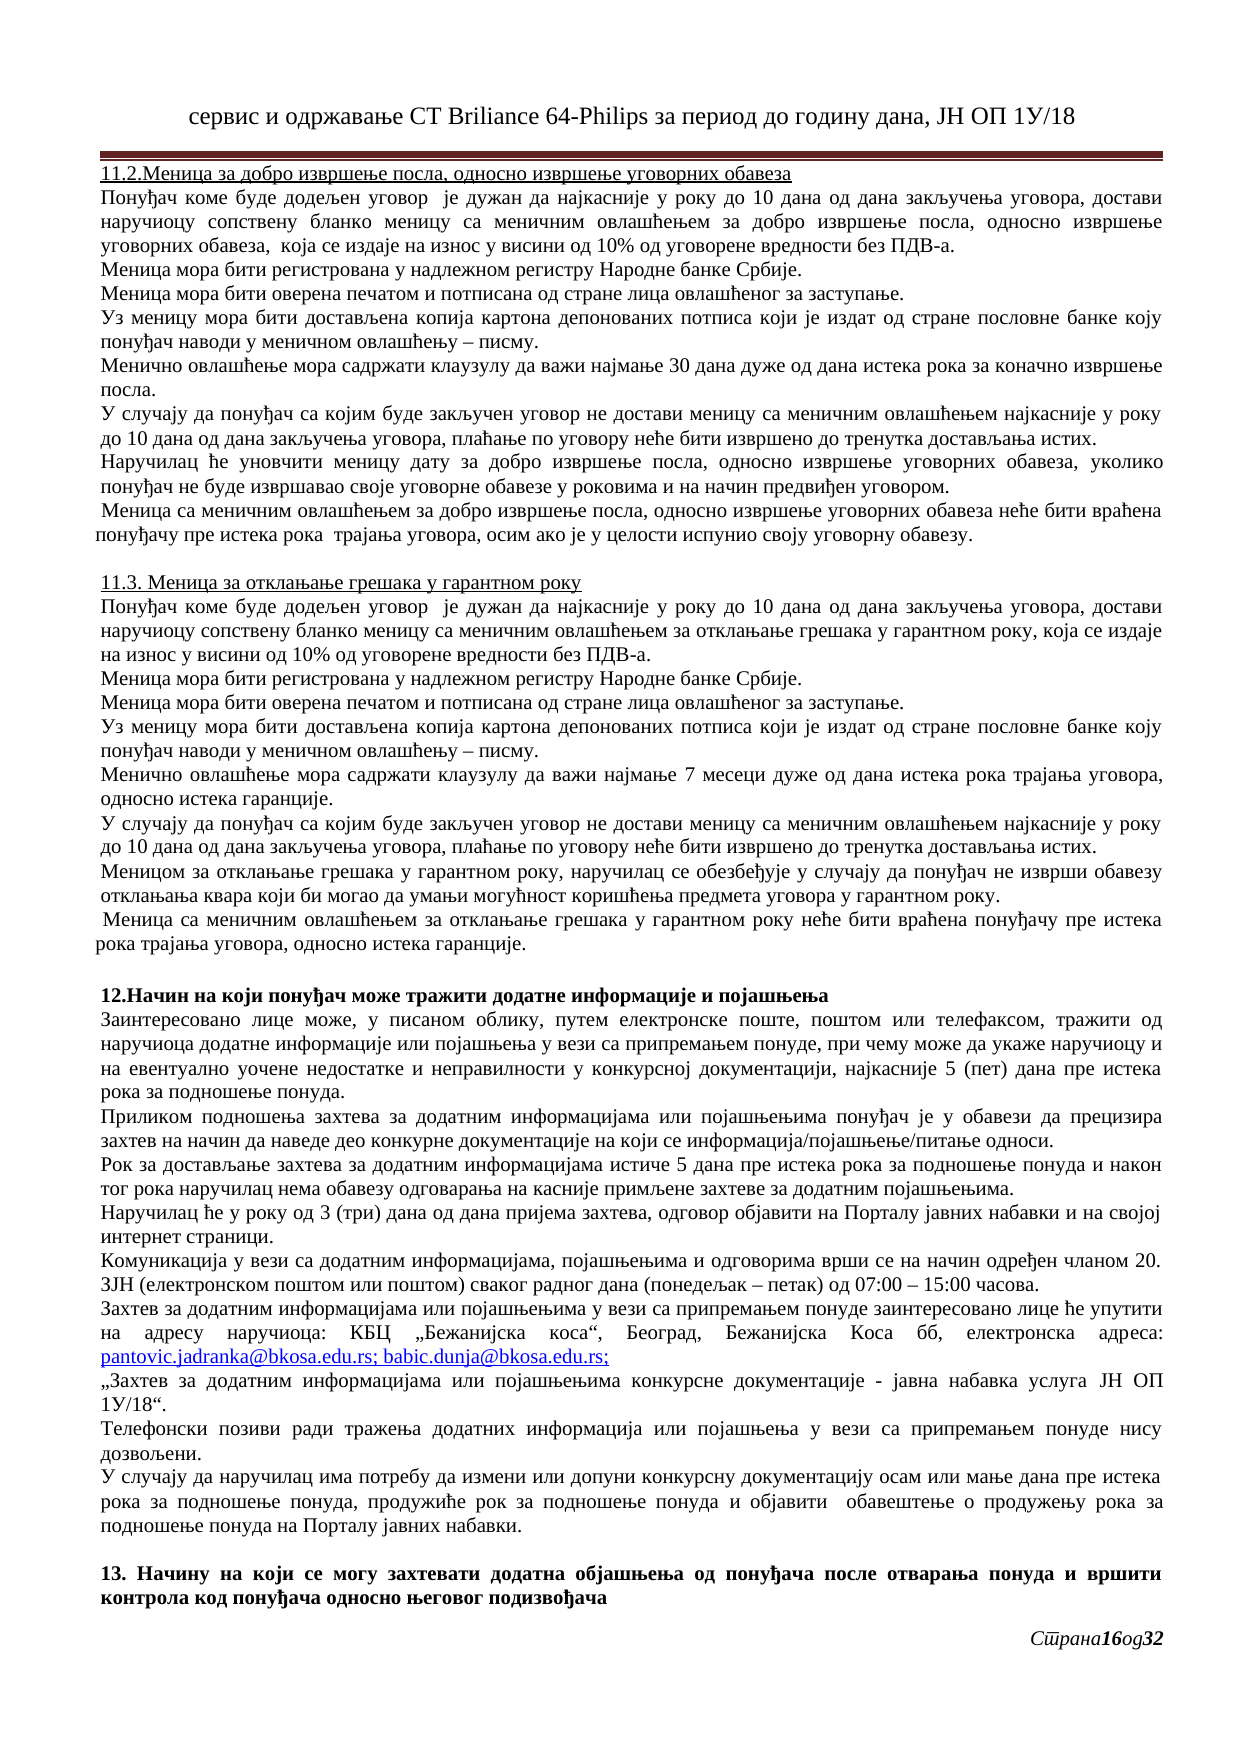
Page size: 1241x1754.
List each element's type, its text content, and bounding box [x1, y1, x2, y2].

text Рок за достављање захтева за додатним информацијама истиче 5 дана пре истека рока за подношење понуда и након тог рока наручилац нема обавезу одговарања на касније примљене захтеве за додатним појашњењима. [100, 1152, 1163, 1200]
text Меницом за отклањање грешака у гарантном року, наручилац се обезбеђује у случају да понуђач не изврши обавезу отклањања квара који би могао да умањи могућност коришћења предмета уговора у гарантном року. [100, 858, 1163, 907]
text Меница мора бити оверена печатом и потписана од стране лица овлашћеног за заступање. [100, 690, 1163, 714]
text Меница мора бити регистрована у надлежном регистру Народне банке Србије. [100, 666, 1163, 690]
text 11.3. Меница за отклањање грешака у гарантном року [100, 570, 1163, 594]
text Меница мора бити оверена печатом и потписана од стране лица овлашћеног за заступање. [100, 281, 1163, 305]
text Наручилац ће уновчити меницу дату за добро извршење посла, односно извршење уговорних обавеза, уколико понуђач не буде извршавао своје уговорне обавезе у роковима и на начин предвиђен уговором. [100, 449, 1163, 498]
text 12.Начин на који понуђач може тражити додатне информације и појашњења [100, 983, 1163, 1007]
text Заинтересовано лице може, у писаном облику, путем електронске поште, поштом или телефаксом, тражити од наручиоца додатне информације или појашњења у вези са припремањем понуде, при чему може да укаже наручиоцу и на евентуално уочене недостатке и неправилности у конкурсној документацији, најкасније 5 (пет) дана пре истека рока за подношење понуда. [100, 1007, 1163, 1103]
text Телефонски позиви ради тражења додатних информација или појашњења у вези са припремањем понуде нису дозвољени. [100, 1416, 1163, 1464]
text 13. Начину на који се могу захтевати додатна објашњења од понуђача после отварања понуда и вршити контрола код понуђача односно његовог подизвођача [100, 1561, 1163, 1609]
text Наручилац ће у року од 3 (три) дана од дана пријема захтева, одговор објавити на Порталу јавних набавки и на својој интернет страници. [100, 1200, 1163, 1248]
text Меница са меничним овлашћењем за добро извршење посла, односно извршење уговорних обавеза неће бити враћена понуђачу пре истека рока трајања уговора, осим ако је у целости испунио своју уговорну обавезу. [95, 498, 1163, 546]
text Меница са меничним овлашћењем за отклањање грешака у гарантном року неће бити враћена понуђачу пре истека рока трајања уговора, односно истека гаранције. [95, 907, 1163, 955]
text „Захтев за додатним информацијама или појашњењима конкурсне документације - јавна набавка услуга ЈН ОП 1У/18“. [100, 1368, 1163, 1416]
text Понуђач коме буде додељен уговор је дужан да најкасније у року до 10 дана од дана закључења уговора, достави наручиоцу сопствену бланко меницу са меничним овлашћењем за добро извршење посла, односно извршење уговорних обавеза, која се издаје на износ у висини од 10% од уговорене вредности без ПДВ-а. [100, 185, 1163, 257]
text Захтев за додатним информацијама или појашњењима у вези са припремањем понуде заинтересовано лице ће упутити на адресу наручиоца: КБЦ „Бежанијска коса“, Београд, Бежанијска Коса бб, електронска адрeса: pantovic.jadranka@bkosa.edu.rs; babic.dunja@bkosa.edu.rs; [100, 1296, 1163, 1368]
text Приликом подношења захтева за додатним информацијама или појашњењима понуђач је у обавези да прецизира захтев на начин да наведе део конкурне документације на који се информација/појашњење/питање односи. [100, 1103, 1163, 1152]
text Менично овлашћење мора садржати клаузулу да важи најмање 7 месеци дуже од дана истека рока трајања уговора, односно истека гаранције. [100, 762, 1163, 810]
text Менично овлашћење мора садржати клаузулу да важи најмање 30 дана дуже од дана истека рока за коначно извршење посла. [100, 353, 1163, 401]
text Понуђач коме буде додељен уговор је дужан да најкасније у року до 10 дана од дана закључења уговора, достави наручиоцу сопствену бланко меницу са меничним овлашћењем за отклањање грешака у гарантном року, која се издаје на износ у висини од 10% од уговорене вредности без ПДВ-а. [100, 594, 1163, 666]
text 11.2.Меница за добро извршење посла, односно извршење уговорних обавеза [100, 161, 1163, 185]
text У случају да наручилац има потребу да измени или допуни конкурсну документацију осам или мање дана пре истека рока за подношење понуда, продужиће рок за подношење понуда и објавити обавештење о продужењу рока за подношење понуда на Порталу јавних набавки. [100, 1464, 1163, 1537]
text Меница мора бити регистрована у надлежном регистру Народне банке Србије. [100, 257, 1163, 281]
text Комуникација у вези са додатним информацијама, појашњењима и одговорима врши се на начин одређен чланом 20. ЗЈН (електронском поштом или поштом) сваког радног дана (понедељак – петак) од 07:00 – 15:00 часова. [100, 1248, 1163, 1296]
text У случају да понуђач са којим буде закључен уговор не достави меницу са меничним овлашћењем најкасније у року до 10 дана од дана закључења уговора, плаћање по уговору неће бити извршено до тренутка достављања истих. [100, 401, 1163, 449]
text У случају да понуђач са којим буде закључен уговор не достави меницу са меничним овлашћењем најкасније у року до 10 дана од дана закључења уговора, плаћање по уговору неће бити извршено до тренутка достављања истих. [100, 810, 1163, 858]
